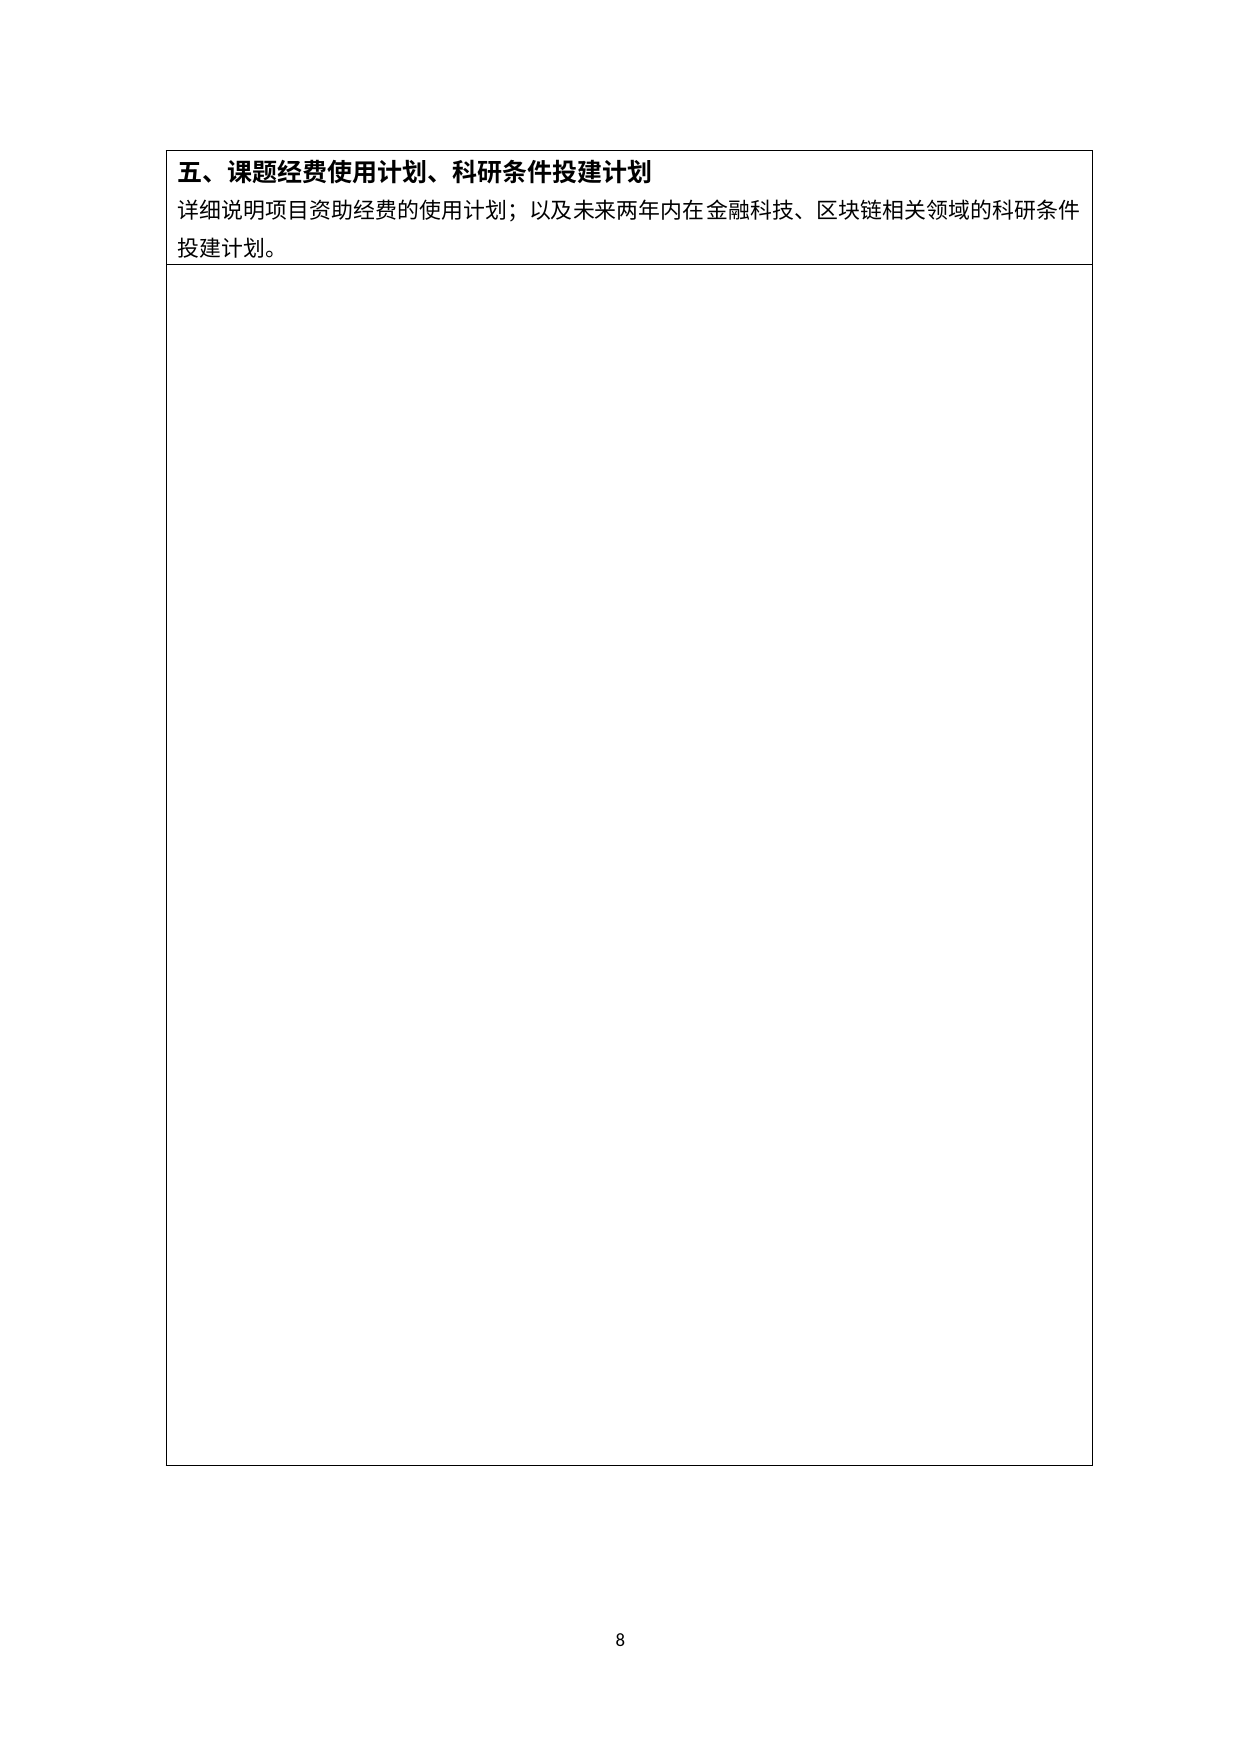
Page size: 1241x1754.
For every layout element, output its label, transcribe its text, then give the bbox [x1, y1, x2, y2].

table_cell [167, 265, 1092, 1464]
table_cell 五、课题经费使用计划、科研条件投建计划 详细说明项目资助经费的使用计划；以及未来两年内在金融科技、区块链相关领域的科研条件投建计划。 [167, 151, 1092, 263]
